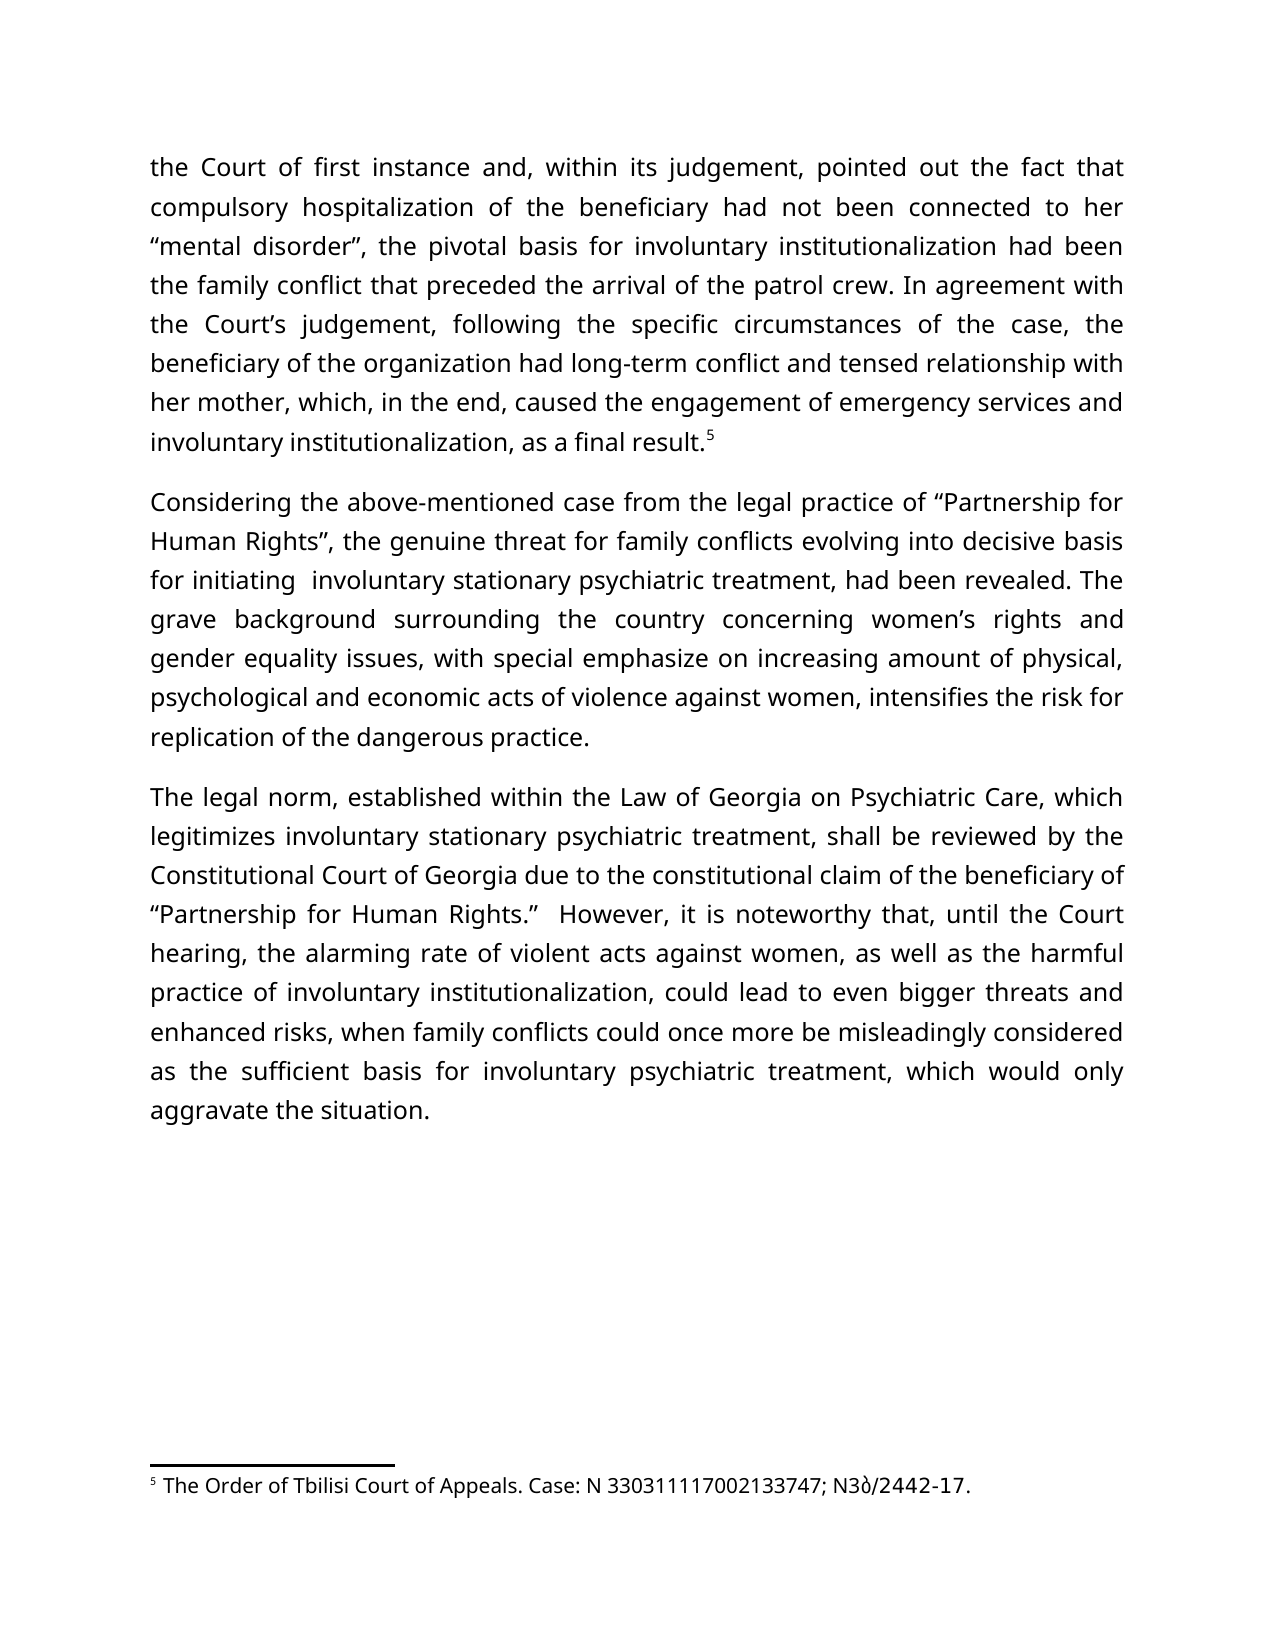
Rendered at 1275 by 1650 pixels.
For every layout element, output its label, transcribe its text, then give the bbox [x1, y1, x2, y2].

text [150, 150, 1125, 458]
text Considering the above-mentioned case from the legal practice of “Partnership for Human Rights”, the genuine threat for family conflicts evolving into decisive basis for initiating involuntary stationary psychiatric treatment, had been revealed. The grave background surrounding the country concerning women’s rights and gender equality issues, with special emphasize on increasing amount of physical, psychological and economic acts of violence against women, intensifies the risk for replication of the dangerous practice. [150, 484, 1125, 753]
text The legal norm, established within the Law of Georgia on Psychiatric Care, which legitimizes involuntary stationary psychiatric treatment, shall be reviewed by the Constitutional Court of Georgia due to the constitutional claim of the beneficiary of “Partnership for Human Rights.” However, it is noteworthy that, until the Court hearing, the alarming rate of violent acts against women, as well as the harmful practice of involuntary institutionalization, could lead to even bigger threats and enhanced risks, when family conflicts could once more be misleadingly considered as the sufficient basis for involuntary psychiatric treatment, which would only aggravate the situation. [150, 779, 1125, 1127]
